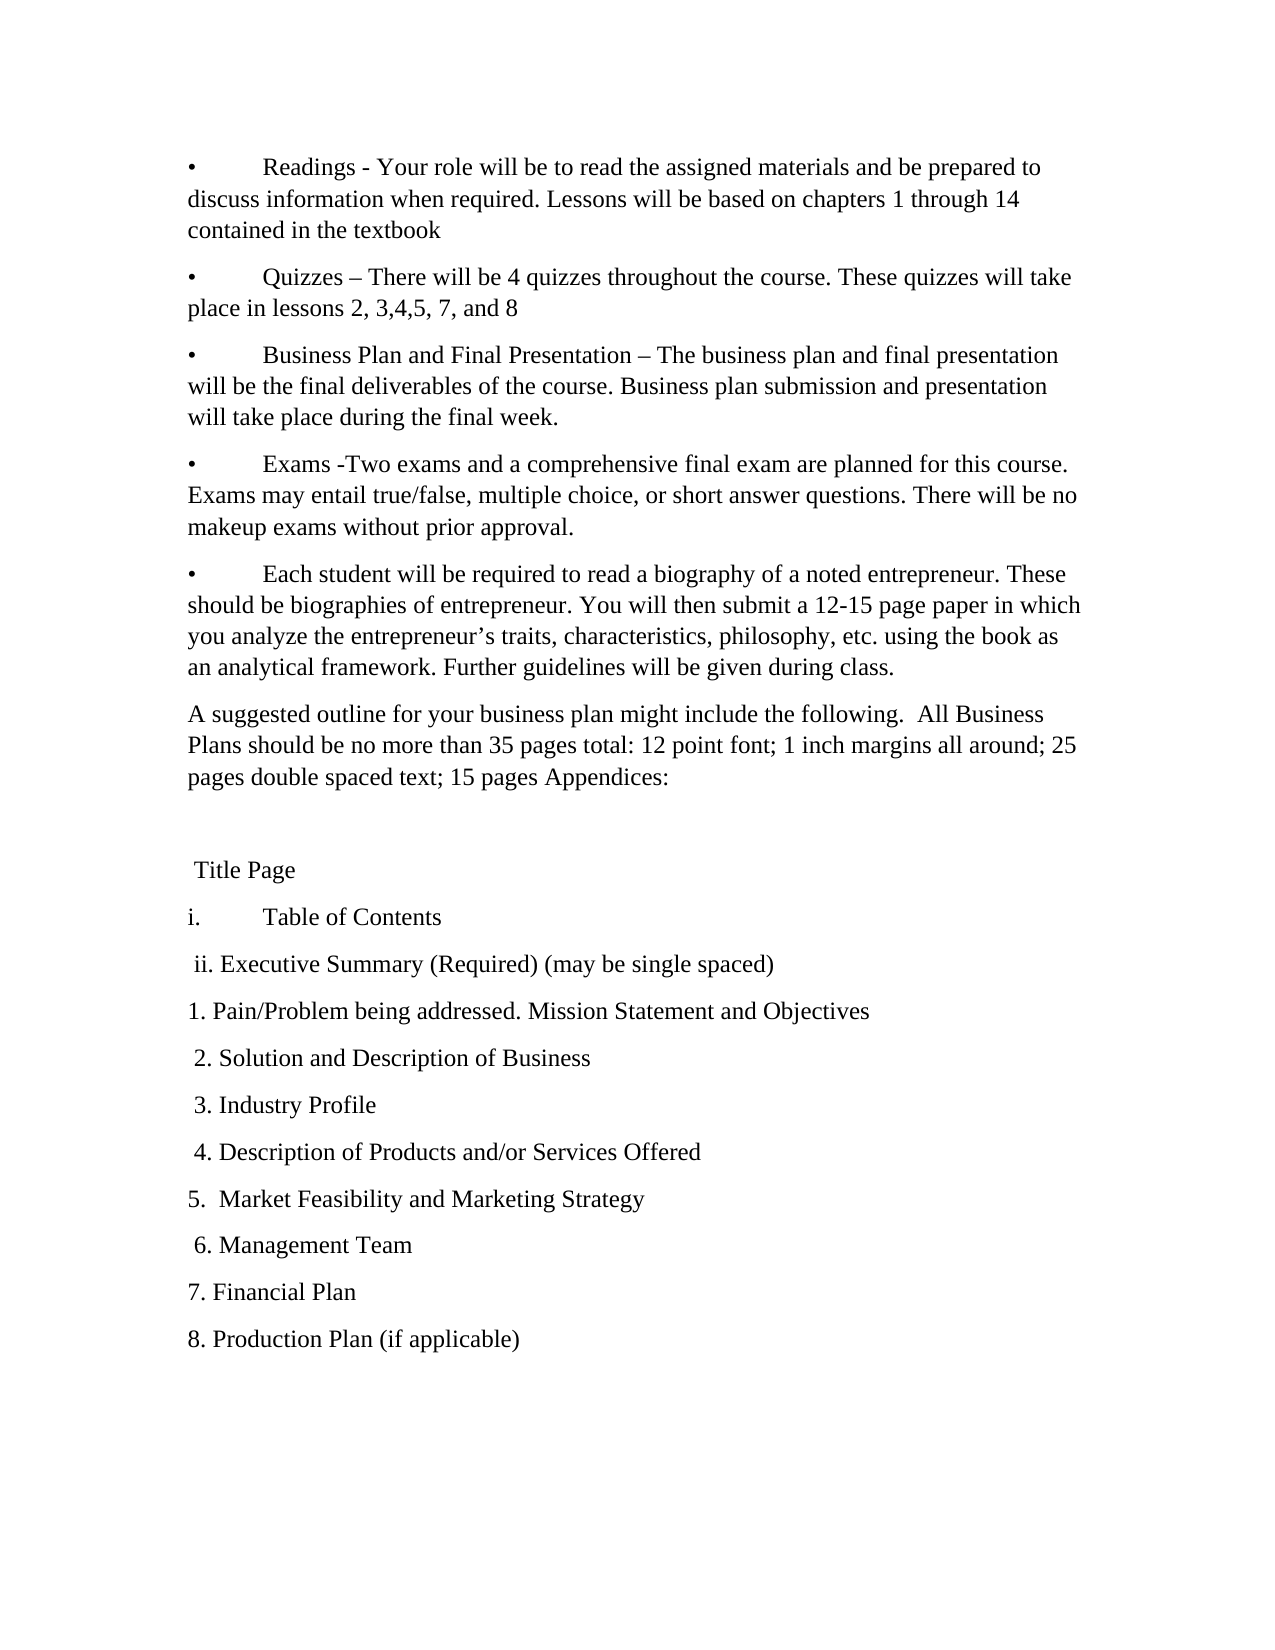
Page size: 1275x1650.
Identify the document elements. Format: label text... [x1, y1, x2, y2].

text Title Page [187, 853, 1087, 884]
text 8. Production Plan (if applicable) [187, 1322, 1087, 1353]
text 1. Pain/Problem being addressed. Mission Statement and Objectives [187, 994, 1087, 1025]
text • Readings - Your role will be to read the assigned materials and be prepared to discuss information when required. Lessons will be based on chapters 1 through 14 contained in the textbook [187, 150, 1087, 244]
text i. Table of Contents [187, 900, 1087, 931]
text 6. Management Team [187, 1228, 1087, 1259]
text • Each student will be required to read a biography of a noted entrepreneur. These should be biographies of entrepreneur. You will then submit a 12-15 page paper in which you analyze the entrepreneur’s traits, characteristics, philosophy, etc. using the book as an analytical framework. Further guidelines will be given during class. [187, 556, 1087, 681]
text • Exams -Two exams and a comprehensive final exam are planned for this course. Exams may entail true/false, multiple choice, or short answer questions. There will be no makeup exams without prior approval. [187, 447, 1087, 541]
text 7. Financial Plan [187, 1275, 1087, 1306]
text • Quizzes – There will be 4 quizzes throughout the course. These quizzes will take place in lessons 2, 3,4,5, 7, and 8 [187, 259, 1087, 322]
text 3. Industry Profile [187, 1087, 1087, 1119]
text ii. Executive Summary (Required) (may be single spaced) [187, 947, 1087, 978]
text 4. Description of Products and/or Services Offered [187, 1134, 1087, 1166]
text • Business Plan and Final Presentation – The business plan and final presentation will be the final deliverables of the course. Business plan submission and presentation will take place during the final week. [187, 337, 1087, 431]
text 2. Solution and Description of Business [187, 1041, 1087, 1072]
text 5. Market Feasibility and Marketing Strategy [187, 1181, 1087, 1212]
text A suggested outline for your business plan might include the following. All Business Plans should be no more than 35 pages total: 12 point font; 1 inch margins all around; 25 pages double spaced text; 15 pages Appendices: [187, 697, 1087, 791]
